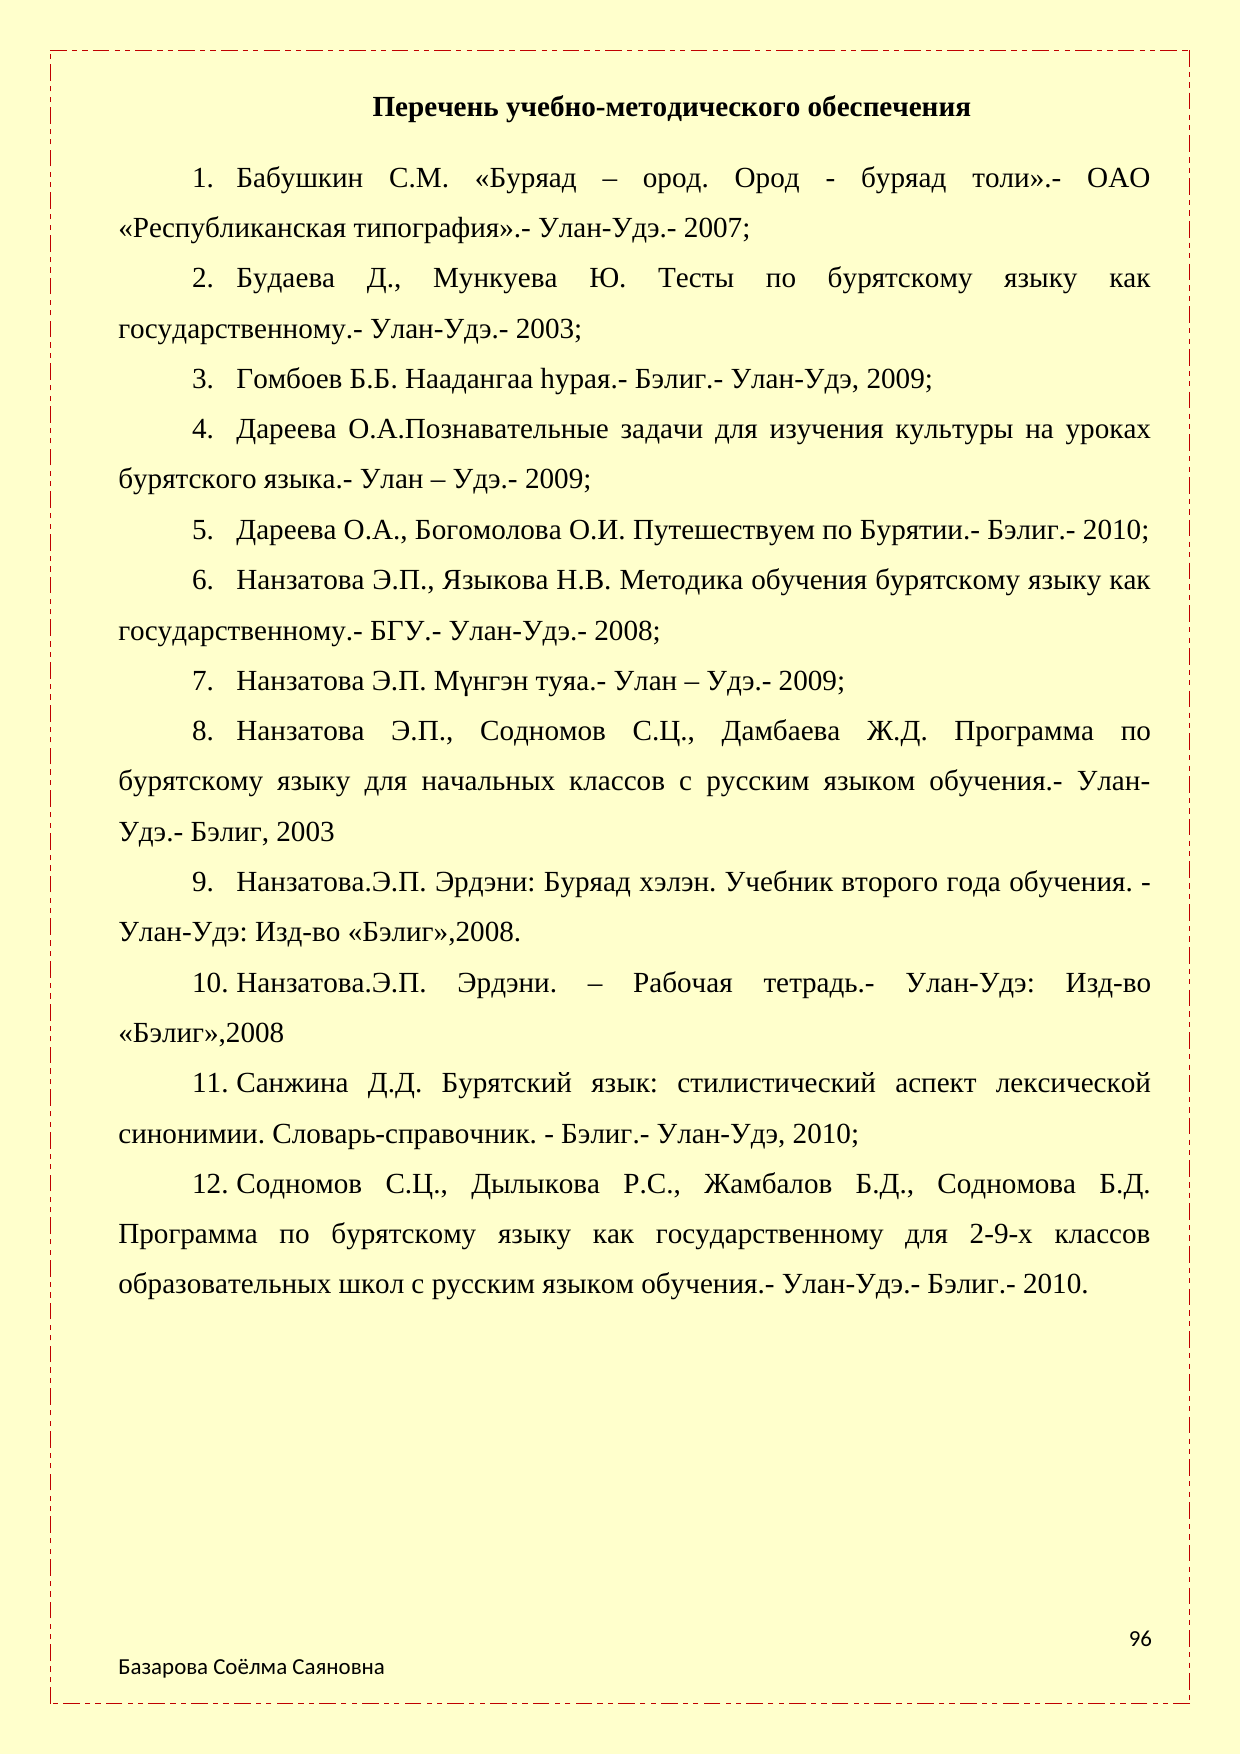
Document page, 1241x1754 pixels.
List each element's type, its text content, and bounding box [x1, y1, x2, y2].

text Перечень учебно-методического обеспечения [118, 89, 1152, 122]
list Санжина Д.Д. Бурятский язык: стилистический аспект лексической синонимии. Словарь-справочник. - Бэлиг.- Улан-Удэ, 2010; [118, 1065, 1152, 1149]
list Нанзатова Э.П., Содномов С.Ц., Дамбаева Ж.Д. Программа по бурятскому языку для начальных классов с русским языком обучения.- Улан-Удэ.- Бэлиг, 2003 [118, 713, 1152, 847]
list Нанзатова Э.П., Языкова Н.В. Методика обучения бурятскому языку как государственному.- БГУ.- Улан-Удэ.- 2008; [118, 562, 1152, 646]
list Нанзатова.Э.П. Эрдэни: Буряад хэлэн. Учебник второго года обучения. - Улан-Удэ: Изд-во «Бэлиг»,2008. [118, 864, 1152, 948]
list Нанзатова Э.П. Мγнгэн туяа.- Улан – Удэ.- 2009; [118, 663, 1152, 696]
list Будаева Д., Мункуева Ю. Тесты по бурятскому языку как государственному.- Улан-Удэ.- 2003; [118, 260, 1152, 344]
list Нанзатова.Э.П. Эрдэни. – Рабочая тетрадь.- Улан-Удэ: Изд-во «Бэлиг»,2008 [118, 965, 1152, 1049]
list Дареева О.А., Богомолова О.И. Путешествуем по Бурятии.- Бэлиг.- 2010; [118, 512, 1152, 546]
list Дареева О.А.Познавательные задачи для изучения культуры на уроках бурятского языка.- Улан – Удэ.- 2009; [118, 411, 1152, 495]
list Содномов С.Ц., Дылыкова Р.С., Жамбалов Б.Д., Содномова Б.Д. Программа по бурятскому языку как государственному для 2-9-х классов образовательных школ с русским языком обучения.- Улан-Удэ.- Бэлиг.- 2010. [118, 1166, 1152, 1300]
list Гомбоев Б.Б. Наадангаа hурая.- Бэлиг.- Улан-Удэ, 2009; [118, 361, 1152, 394]
list Бабушкин С.М. «Буряад – ород. Ород - буряад толи».- ОАО «Республиканская типография».- Улан-Удэ.- 2007; [118, 160, 1152, 244]
